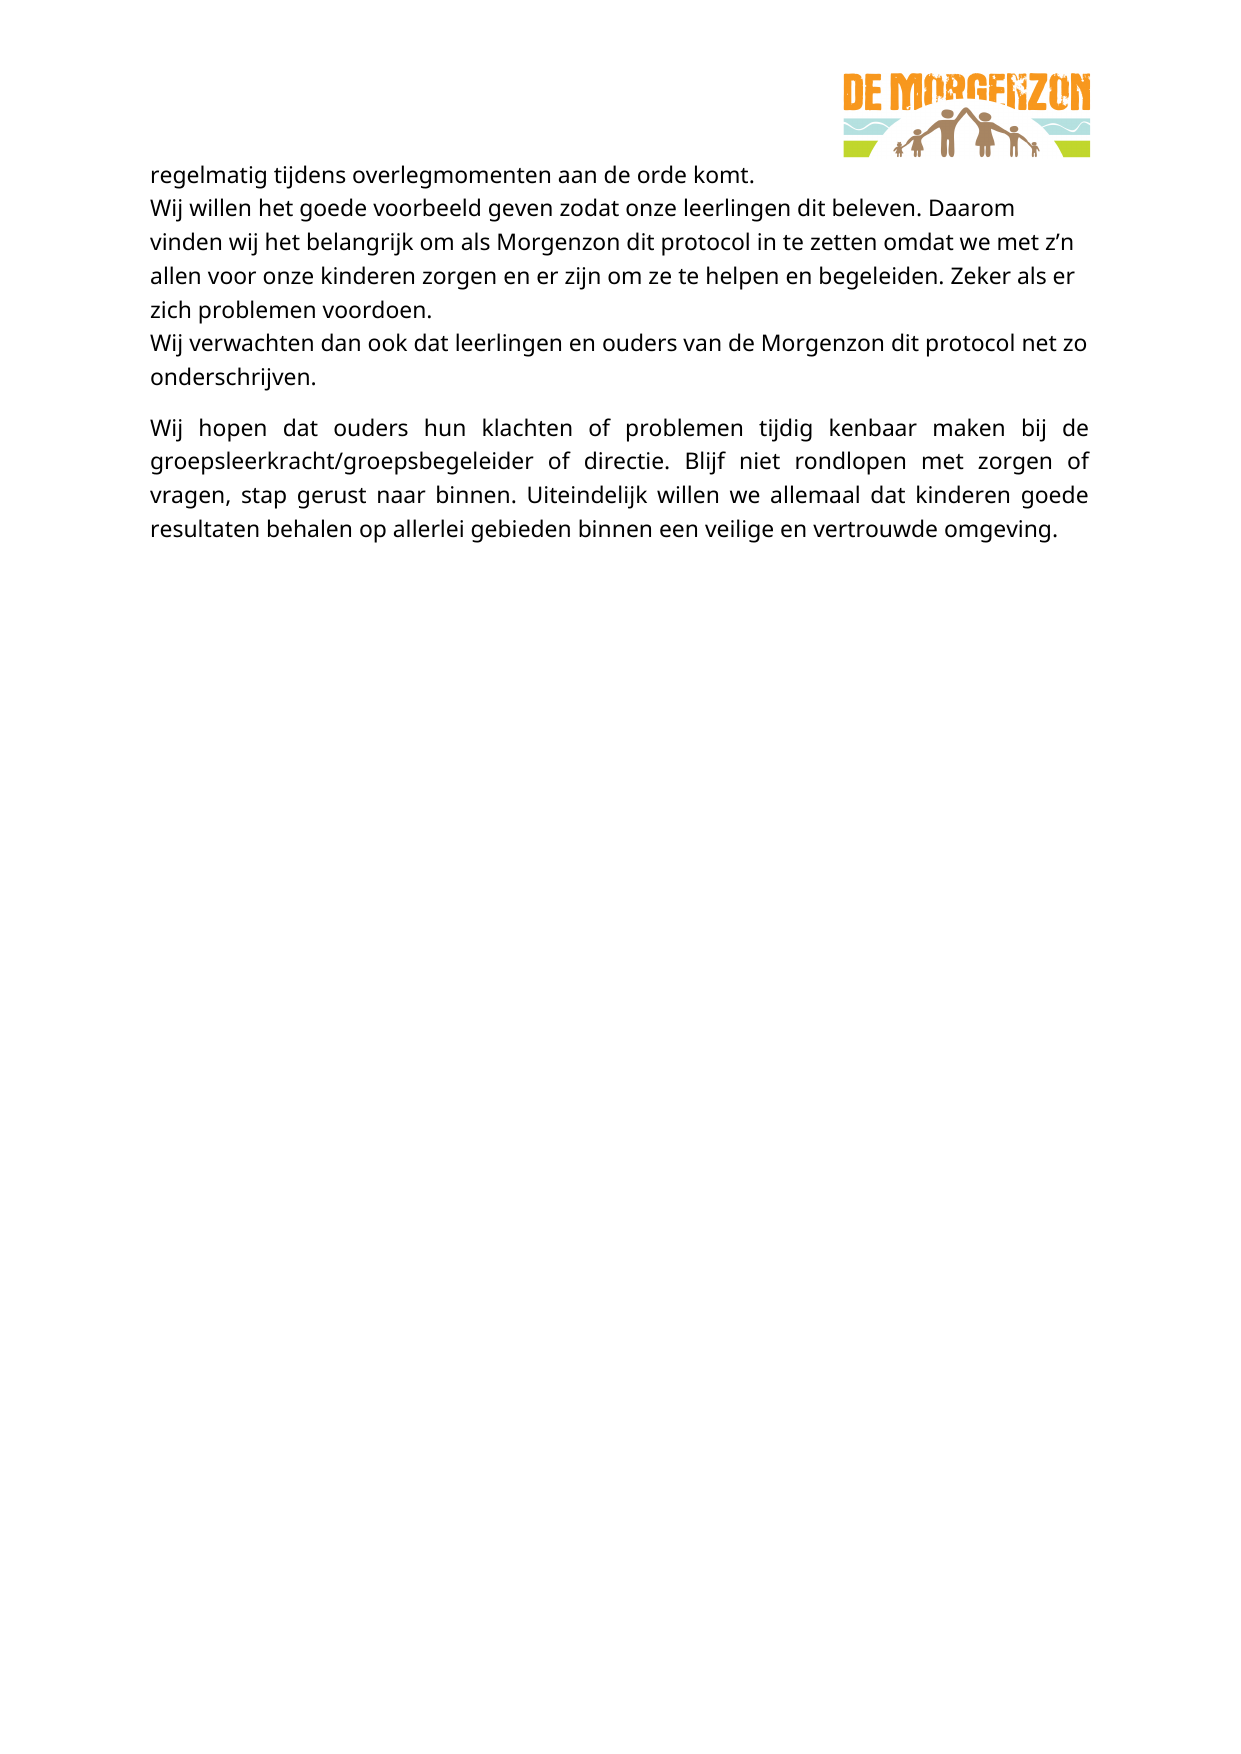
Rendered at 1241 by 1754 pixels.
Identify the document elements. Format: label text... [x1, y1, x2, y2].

picture [843, 73, 1091, 159]
text Wij hopen dat ouders hun klachten of problemen tijdig kenbaar maken bij de groepsleerkracht/groepsbegeleider of directie. Blijf niet rondlopen met zorgen of vragen, stap gerust naar binnen. Uiteindelijk willen we allemaal dat kinderen goede resultaten behalen op allerlei gebieden binnen een veilige en vertrouwde omgeving. [150, 411, 1090, 544]
